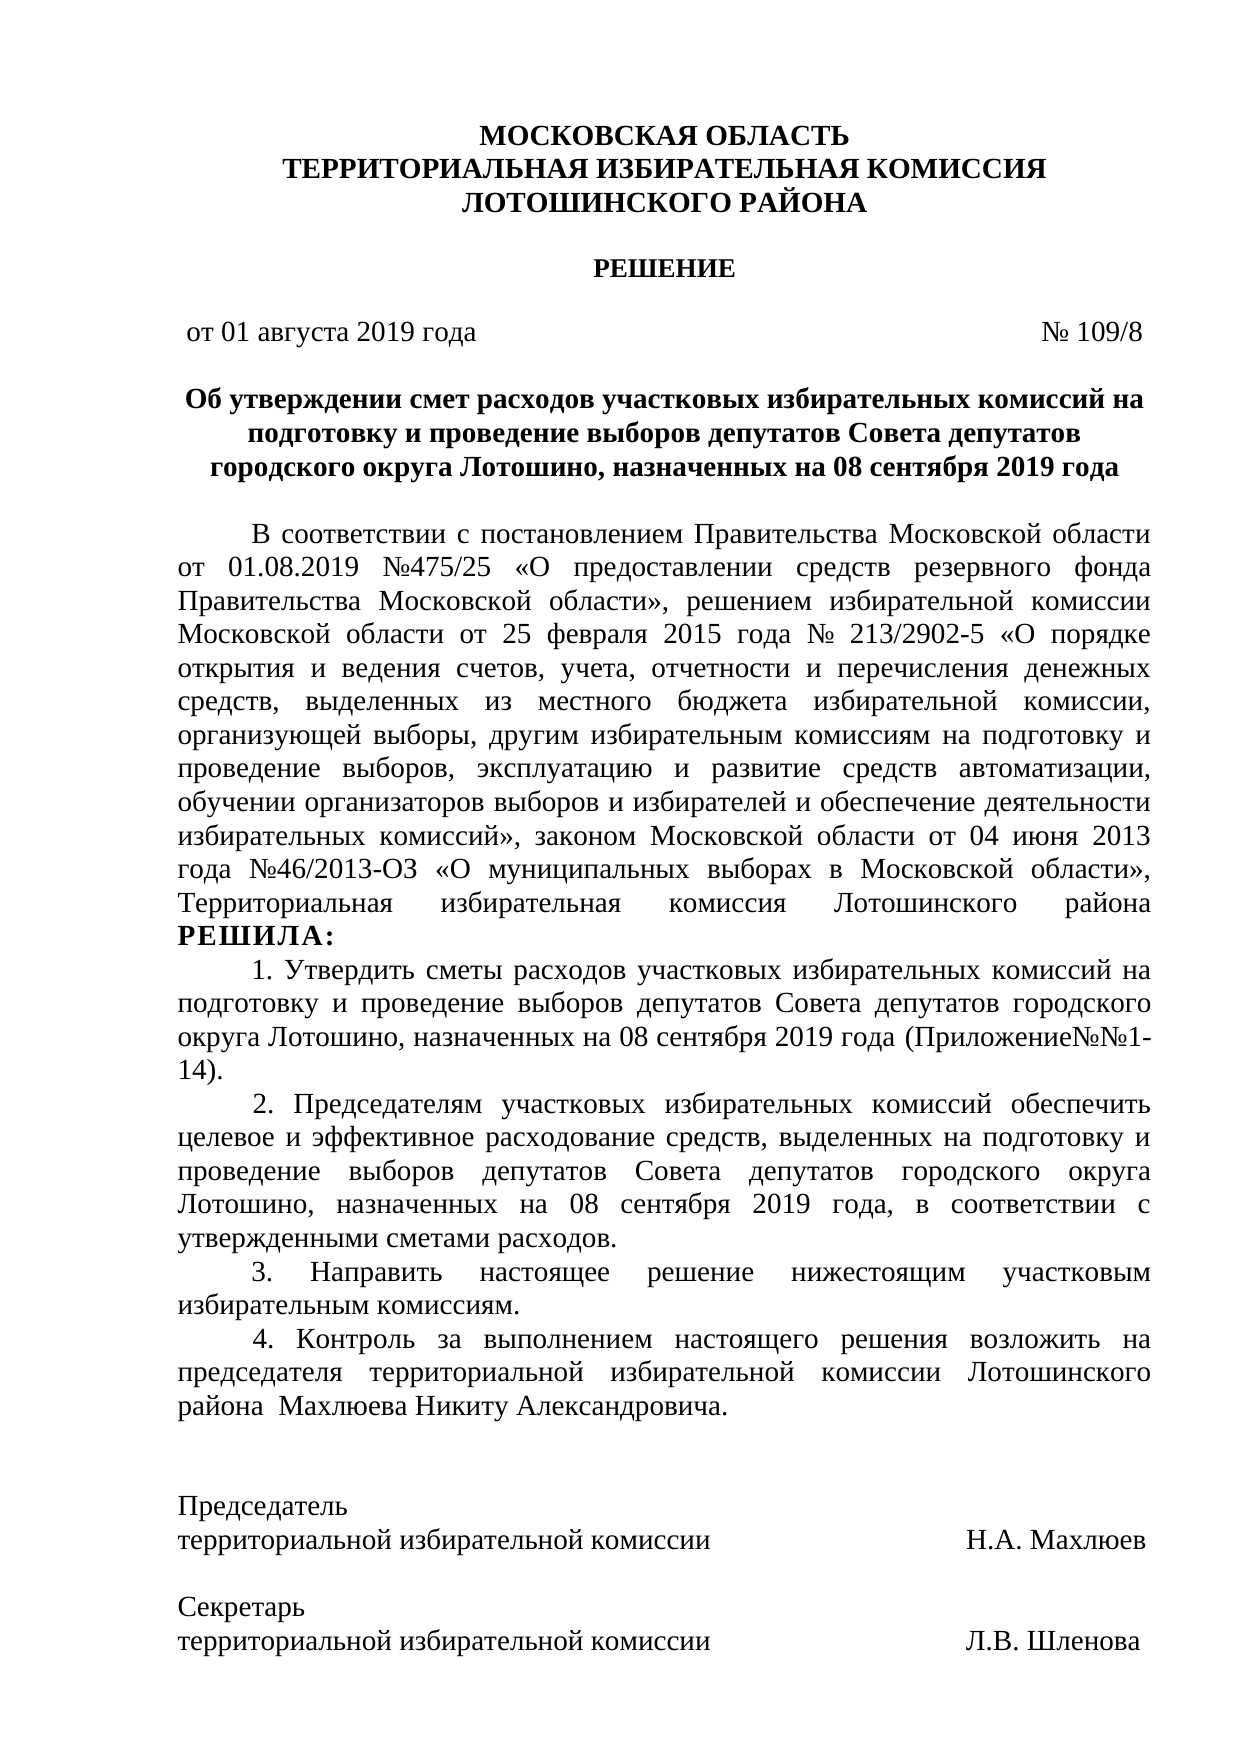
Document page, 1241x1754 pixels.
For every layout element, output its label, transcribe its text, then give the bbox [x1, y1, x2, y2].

text ЛОТОШИНСКОГО РАЙОНА [177, 185, 1152, 219]
text 4. Контроль за выполнением настоящего решения возложить на председателя территориальной избирательной комиссии Лотошинского района Махлюева Никиту Александровича. [177, 1321, 1152, 1421]
text МОСКОВСКАЯ ОБЛАСТЬ [177, 118, 1152, 152]
text ТЕРРИТОРИАЛЬНАЯ ИЗБИРАТЕЛЬНАЯ КОМИССИЯ [177, 152, 1152, 185]
text РЕШЕНИЕ [177, 252, 1152, 283]
text Председатель [177, 1488, 1152, 1522]
text Об утверждении смет расходов участковых избирательных комиссий на подготовку и проведение выборов депутатов Совета депутатов городского округа Лотошино, назначенных на 08 сентября 2019 года [177, 382, 1152, 482]
text 2. Председателям участковых избирательных комиссий обеспечить целевое и эффективное расходование средств, выделенных на подготовку и проведение выборов депутатов Совета депутатов городского округа Лотошино, назначенных на 08 сентября 2019 года, в соответствии с утвержденными сметами расходов. [177, 1086, 1152, 1254]
text территориальной избирательной комиссии Л.В. Шленова [177, 1623, 1152, 1656]
text 1. Утвердить сметы расходов участковых избирательных комиссий на подготовку и проведение выборов депутатов Совета депутатов городского округа Лотошино, назначенных на 08 сентября 2019 года (Приложение№№1-14). [177, 952, 1152, 1086]
text Секретарь [177, 1589, 1152, 1623]
text территориальной избирательной комиссии Н.А. Махлюев [177, 1522, 1152, 1556]
text от 01 августа 2019 года № 109/8 [177, 314, 1152, 348]
text 3. Направить настоящее решение нижестоящим участковым избирательным комиссиям. [177, 1254, 1152, 1321]
text В соответствии с постановлением Правительства Московской области от 01.08.2019 №475/25 «О предоставлении средств резервного фонда Правительства Московской области», решением избирательной комиссии Московской области от 25 февраля 2015 года № 213/2902-5 «О порядке открытия и ведения счетов, учета, отчетности и перечисления денежных средств, выделенных из местного бюджета избирательной комиссии, организующей выборы, другим избирательным комиссиям на подготовку и проведение выборов, эксплуатацию и развитие средств автоматизации, обучении организаторов выборов и избирателей и обеспечение деятельности избирательных комиссий», законом Московской области от 04 июня 2013 года №46/2013-ОЗ «О муниципальных выборах в Московской области», Территориальная избирательная комиссия Лотошинского района РЕШИЛА: [177, 516, 1152, 952]
